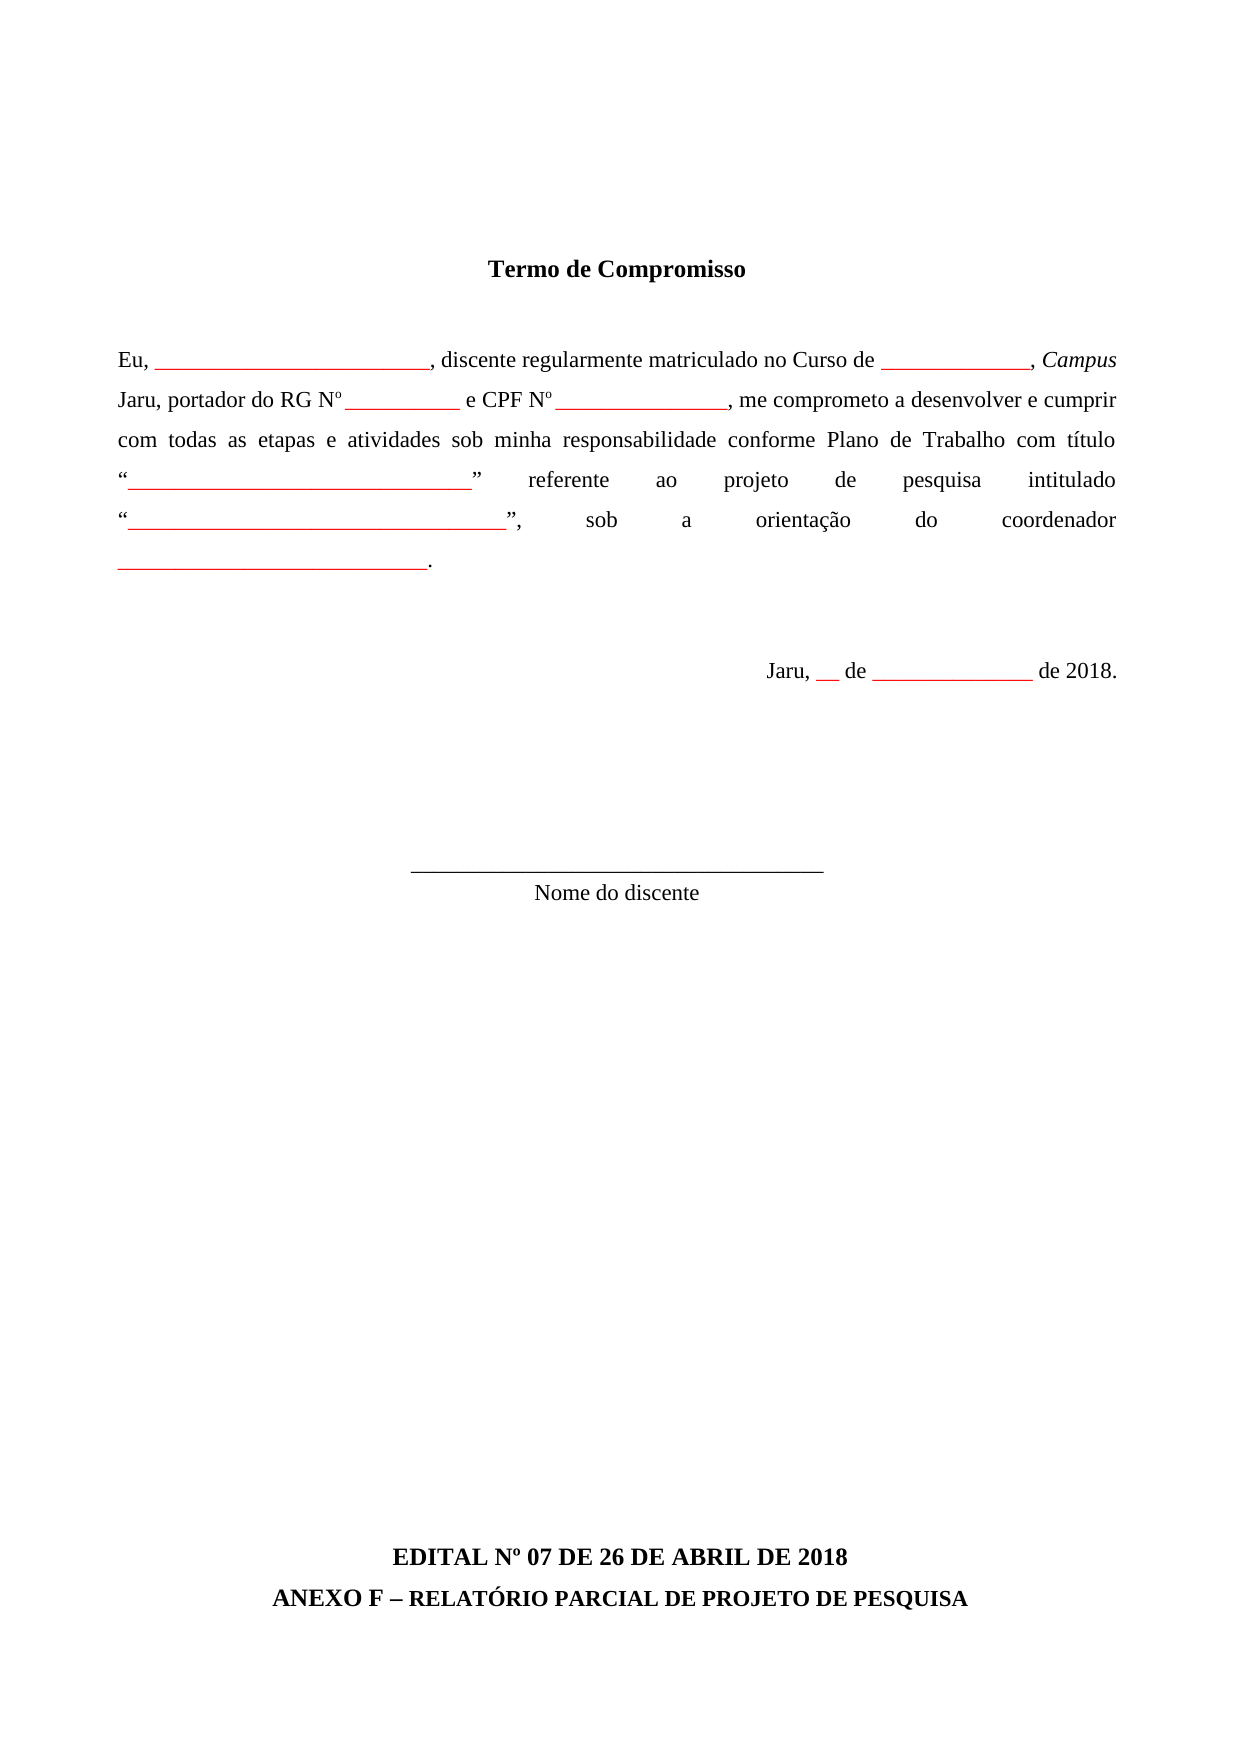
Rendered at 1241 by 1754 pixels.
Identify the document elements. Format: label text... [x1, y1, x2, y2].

text Eu, ________________________, discente regularmente matriculado no Curso de _____________, Campus Jaru, portador do RG No __________ e CPF No _______________, me comprometo a desenvolver e cumprir com todas as etapas e atividades sob minha responsabilidade conforme Plano de Trabalho com título “______________________________” referente ao projeto de pesquisa intitulado “_________________________________”, sob a orientação do coordenador ___________________________. [118, 347, 1117, 573]
text EDITAL Nº 07 DE 26 DE ABRIL DE 2018 [118, 1542, 1122, 1571]
text Nome do discente [118, 879, 1116, 906]
text Jaru, __ de ______________ de 2018. [118, 657, 1117, 683]
subtitle Termo de Compromisso [118, 254, 1115, 283]
text ____________________________________ [118, 849, 1116, 875]
text ANEXO F – RELATÓRIO PARCIAL DE PROJETO DE PESQUISA [118, 1583, 1122, 1612]
